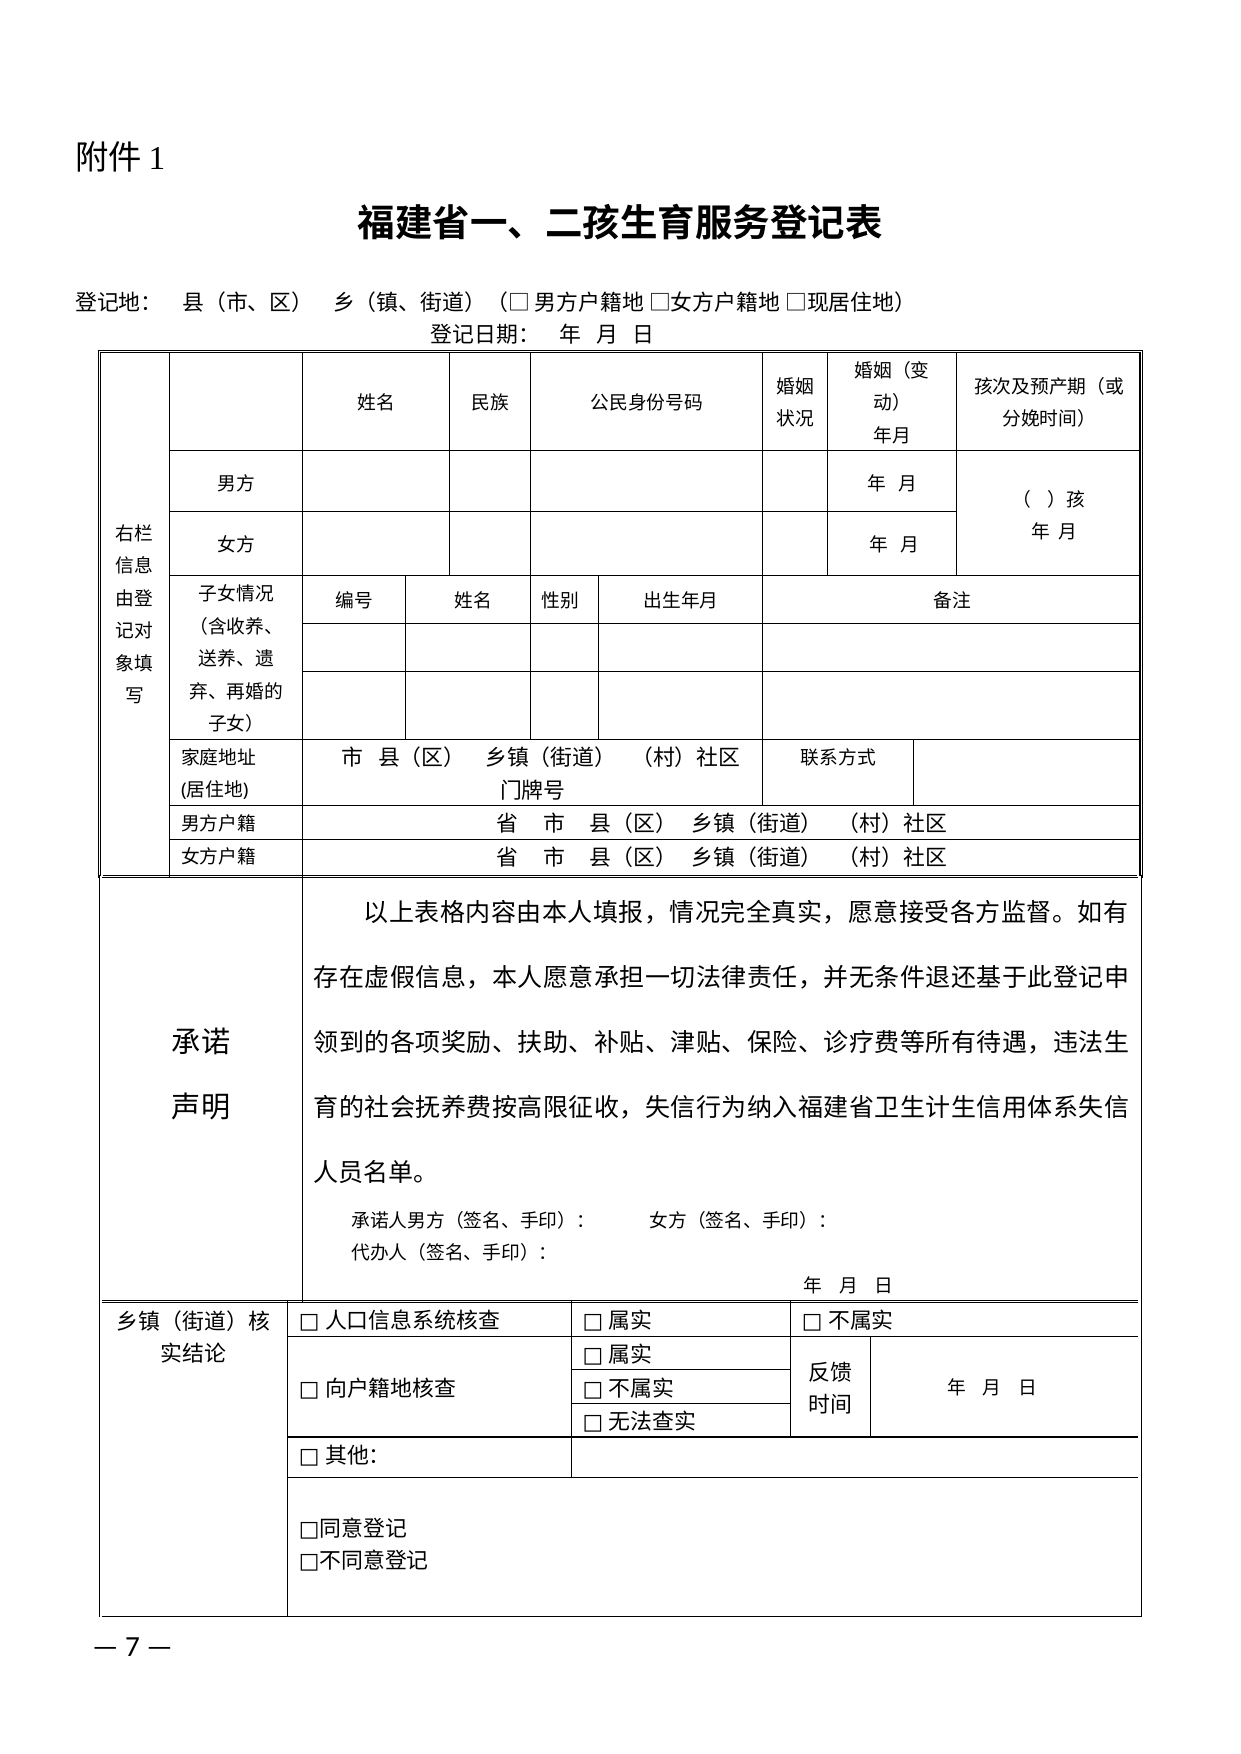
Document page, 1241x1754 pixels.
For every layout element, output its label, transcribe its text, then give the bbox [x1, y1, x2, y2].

text 登记地： 县（市、区） 乡（镇、街道）（□ 男方户籍地 □女方户籍地 □现居住地） [75, 284, 1165, 317]
table_cell 省 市 县（区） 乡镇（街道） （村）社区 [303, 806, 1139, 838]
table_cell [303, 624, 405, 671]
table_header [170, 353, 302, 450]
table_cell □ 属实 [572, 1337, 790, 1369]
table_cell 年 月 [828, 512, 956, 575]
table_cell 市 县（区） 乡镇（街道） （村）社区 门牌号 [303, 740, 762, 805]
table_cell 出生年月 [599, 576, 762, 623]
table_cell 以上表格内容由本人填报，情况完全真实，愿意接受各方监督。如有存在虚假信息，本人愿意承担一切法律责任，并无条件退还基于此登记申领到的各项奖励、扶助、补贴、津贴、保险、诊疗费等所有待遇，违法生育的社会抚养费按高限征收，失信行为纳入福建省卫生计生信用体系失信人员名单。 承诺人男方（签名、手印）： 女方（签名、手印）： 代办人（签名、手印）： 年 月 日 [303, 875, 1141, 1300]
table_cell 男方 [170, 451, 302, 511]
table_cell [303, 451, 449, 511]
table_cell [303, 512, 449, 575]
table_cell 女方户籍 [170, 840, 302, 874]
table_header 婚姻 状况 [763, 353, 827, 450]
table_cell □ 不属实 [791, 1300, 1141, 1336]
table_cell 备注 [763, 576, 1139, 623]
text 福建省一、二孩生育服务登记表 [75, 187, 1165, 252]
table_cell 年 月 日 [871, 1336, 1141, 1436]
table_cell [406, 624, 530, 671]
table_header 婚姻（变动） 年月 [828, 353, 956, 450]
table_cell □ 向户籍地核查 [288, 1337, 571, 1436]
table_cell □ 属实 [572, 1303, 790, 1336]
table_cell （ ）孩 年 月 [957, 451, 1139, 575]
table_cell 联系方式 [763, 740, 913, 805]
text 附件1 [75, 122, 1165, 187]
table_cell [531, 512, 762, 575]
table_cell [763, 512, 827, 575]
table_cell 男方户籍 [170, 806, 302, 838]
table_cell 性别 [531, 576, 598, 623]
table_cell [763, 672, 1139, 739]
table_cell [303, 672, 405, 739]
table_cell 子女情况（含收养、送养、遗弃、再婚的子女） [170, 576, 302, 739]
table_cell [914, 740, 1139, 805]
table_cell [599, 672, 762, 739]
table_header 姓名 [303, 353, 449, 450]
table_cell [531, 624, 598, 671]
table_cell [531, 672, 598, 739]
table_cell □ 人口信息系统核查 [288, 1303, 571, 1336]
table_header 右栏 信息 由登记对象填写 [101, 353, 169, 874]
table_header 孩次及预产期（或分娩时间） [957, 353, 1139, 450]
table_cell [763, 624, 1139, 671]
table_cell [763, 451, 827, 511]
table_cell 姓名 [406, 576, 530, 623]
table_cell 省 市 县（区） 乡镇（街道） （村）社区 [303, 840, 1139, 874]
table_cell [450, 451, 530, 511]
text 登记日期： 年 月 日 [75, 317, 1165, 349]
table_cell 女方 [170, 512, 302, 575]
table_cell 编号 [303, 576, 405, 623]
table_cell [406, 672, 530, 739]
table_cell [531, 451, 762, 511]
table_cell [450, 512, 530, 575]
table_cell [572, 1436, 1141, 1477]
table_cell 承诺 声明 [100, 875, 302, 1300]
table_cell □ 不属实 [572, 1370, 790, 1403]
table_cell [599, 624, 762, 671]
table_cell □ 无法查实 [572, 1404, 790, 1436]
table_cell 乡镇（街道）核实结论 [100, 1300, 287, 1616]
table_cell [288, 1477, 1141, 1616]
table_cell □ 其他： [288, 1438, 571, 1477]
table_cell 年 月 [828, 451, 956, 511]
table_header 公民身份号码 [531, 353, 762, 450]
table_header 民族 [450, 353, 530, 450]
table_cell 反馈 时间 [791, 1337, 870, 1436]
table_cell 家庭地址 (居住地) [170, 740, 302, 805]
